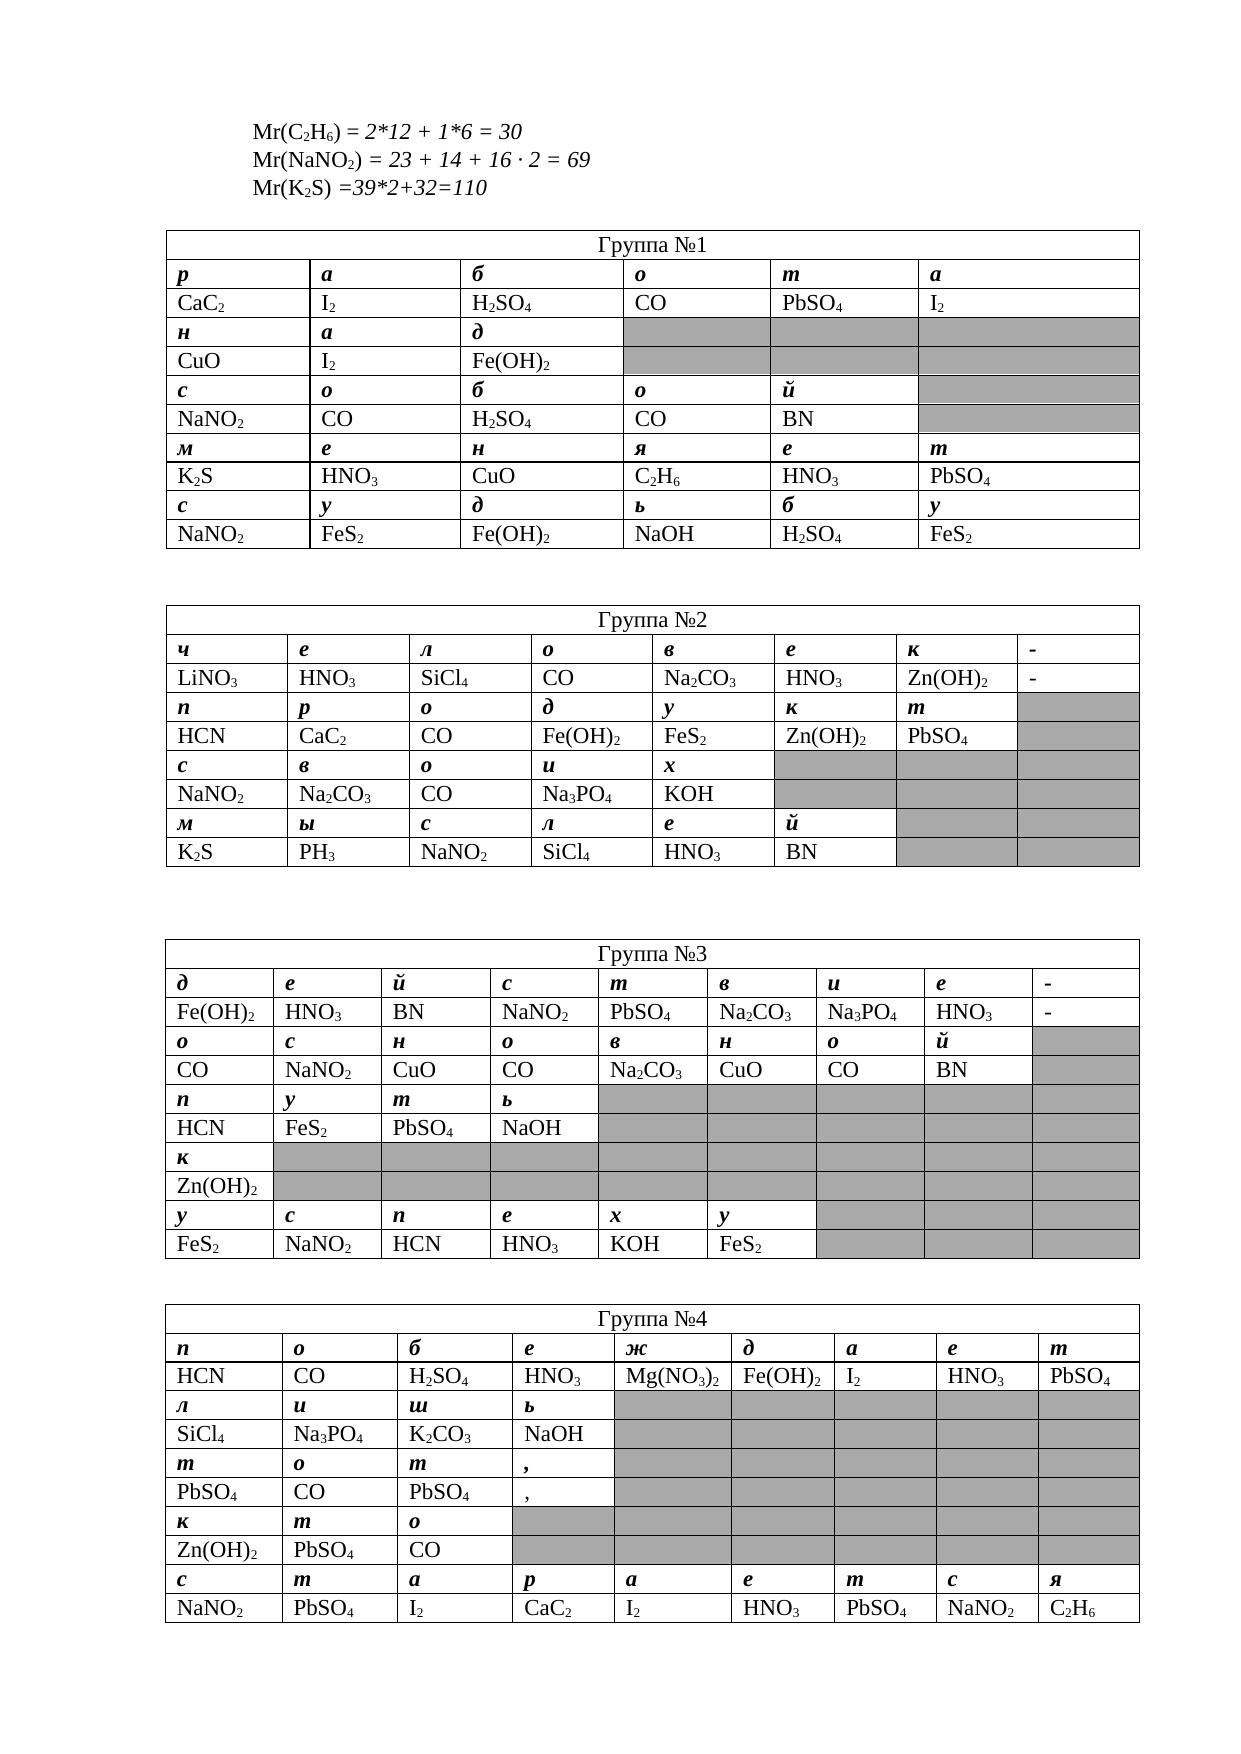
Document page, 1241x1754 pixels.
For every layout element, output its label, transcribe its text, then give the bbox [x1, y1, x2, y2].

table_cell [732, 1449, 834, 1477]
table_cell п [167, 693, 287, 721]
table_cell , [513, 1478, 614, 1506]
table_cell д [461, 318, 623, 346]
table_cell FeS2 [708, 1230, 816, 1258]
table_cell о [283, 1449, 397, 1477]
table_cell HNO3 [491, 1230, 598, 1258]
table_cell [1033, 1201, 1139, 1229]
table_cell I2 [311, 347, 460, 374]
table_cell HCN [166, 1114, 273, 1142]
table_header Группа №2 [167, 606, 1139, 634]
table_cell ч [167, 635, 287, 663]
table_cell [274, 1143, 381, 1171]
table_cell CO [410, 722, 531, 750]
table_cell и [532, 751, 652, 779]
table_cell [1033, 1056, 1139, 1084]
table_cell я [624, 434, 770, 461]
table_cell у [311, 491, 460, 519]
table_cell NaNO2 [274, 1056, 381, 1084]
table_cell т [599, 969, 707, 997]
table_cell с [167, 751, 287, 779]
table_cell [491, 1143, 598, 1171]
table_cell [937, 1536, 1038, 1564]
table_cell PbSO4 [835, 1594, 936, 1622]
table_cell NaNO2 [937, 1594, 1038, 1622]
table_cell NaOH [624, 520, 770, 548]
table_cell HNO3 [771, 463, 918, 490]
table_cell [835, 1391, 936, 1419]
table_cell у [166, 1201, 273, 1229]
table_cell [1033, 1027, 1139, 1055]
table_cell а [615, 1565, 731, 1593]
table_cell Na3PO4 [532, 780, 652, 808]
table_cell н [708, 1027, 816, 1055]
table_cell р [167, 260, 309, 288]
table_cell I2 [311, 289, 460, 317]
table_cell в [288, 751, 409, 779]
table_cell CuO [167, 347, 309, 374]
table_cell о [166, 1027, 273, 1055]
table_cell SiCl4 [410, 664, 531, 692]
table_cell п [166, 1334, 282, 1361]
table_cell с [410, 809, 531, 837]
table_cell CO [311, 405, 460, 432]
list Mr(NaNO2) = 23 + 14 + 16 · 2 = 69 [177, 146, 1152, 172]
table_cell [624, 318, 770, 346]
table_cell а [919, 260, 1139, 288]
table_cell [1033, 1230, 1139, 1258]
table_cell CaC2 [167, 289, 309, 317]
table_cell HNO3 [513, 1363, 614, 1390]
table_cell FeS2 [311, 520, 460, 548]
table_cell PbSO4 [919, 463, 1139, 490]
table_cell [775, 751, 896, 779]
table_cell е [274, 969, 381, 997]
table_cell [919, 347, 1139, 374]
table_cell о [410, 693, 531, 721]
table_cell PH3 [288, 838, 409, 866]
table_cell [897, 838, 1017, 866]
table_cell у [653, 693, 774, 721]
table_cell т [919, 434, 1139, 461]
table_cell у [708, 1201, 816, 1229]
table_cell т [771, 260, 918, 288]
table_cell Zn(OH)2 [166, 1172, 273, 1200]
table_cell Mg(NO3)2 [615, 1363, 731, 1390]
table_cell б [771, 491, 918, 519]
table_cell PbSO4 [166, 1478, 282, 1506]
table_cell е [925, 969, 1032, 997]
table_cell H2SO4 [461, 405, 623, 432]
table_cell д [732, 1334, 834, 1361]
table_cell - [1018, 664, 1139, 692]
table_cell ш [398, 1391, 512, 1419]
table_cell HCN [167, 722, 287, 750]
table_cell K2S [167, 463, 309, 490]
table_cell C2H6 [1039, 1594, 1139, 1622]
table_cell NaNO2 [491, 998, 598, 1026]
table_cell р [513, 1565, 614, 1593]
table_cell [771, 318, 918, 346]
table_cell й [382, 969, 490, 997]
table_cell о [283, 1334, 397, 1361]
table_cell а [311, 260, 460, 288]
table_cell е [311, 434, 460, 461]
table_cell PbSO4 [599, 998, 707, 1026]
table_cell HNO3 [274, 998, 381, 1026]
table_cell о [311, 376, 460, 403]
table_cell [925, 1143, 1032, 1171]
table_cell PbSO4 [771, 289, 918, 317]
table_cell [708, 1143, 816, 1171]
table_cell NaNO2 [167, 520, 309, 548]
table_cell BN [775, 838, 896, 866]
table_cell м [167, 434, 309, 461]
table_cell м [167, 809, 287, 837]
table_cell н [461, 434, 623, 461]
table_cell е [732, 1565, 834, 1593]
table_cell SiCl4 [166, 1420, 282, 1448]
table_cell [513, 1507, 614, 1535]
table_cell Zn(OH)2 [775, 722, 896, 750]
table_cell о [532, 635, 652, 663]
table_cell ы [288, 809, 409, 837]
table_cell ь [624, 491, 770, 519]
table_cell [382, 1143, 490, 1171]
table_cell н [382, 1027, 490, 1055]
table_cell х [653, 751, 774, 779]
table_cell [1018, 838, 1139, 866]
table_cell т [283, 1507, 397, 1535]
table_cell о [624, 260, 770, 288]
table_cell I2 [615, 1594, 731, 1622]
table_cell [835, 1420, 936, 1448]
table_cell в [599, 1027, 707, 1055]
table_cell [599, 1143, 707, 1171]
table_cell [732, 1478, 834, 1506]
table_cell ж [615, 1334, 731, 1361]
list Mr(K2S) =39*2+32=110 [177, 174, 1152, 200]
table_cell Na2CO3 [708, 998, 816, 1026]
table_cell я [1039, 1565, 1139, 1593]
table_cell [925, 1201, 1032, 1229]
table_cell [919, 405, 1139, 432]
table_cell е [653, 809, 774, 837]
table_cell [835, 1449, 936, 1477]
table_cell [817, 1143, 924, 1171]
table_cell Fe(OH)2 [461, 520, 623, 548]
table_cell [708, 1172, 816, 1200]
table_cell - [1033, 969, 1139, 997]
table_cell т [166, 1449, 282, 1477]
table_cell [897, 751, 1017, 779]
table_cell NaOH [491, 1114, 598, 1142]
table_cell I2 [398, 1594, 512, 1622]
table_cell п [382, 1201, 490, 1229]
table_cell CO [491, 1056, 598, 1084]
table_cell [1018, 809, 1139, 837]
table_cell Fe(OH)2 [732, 1363, 834, 1390]
table_cell н [167, 318, 309, 346]
table_cell HNO3 [775, 664, 896, 692]
table_cell т [398, 1449, 512, 1477]
table_cell BN [382, 998, 490, 1026]
table_cell PbSO4 [382, 1114, 490, 1142]
table_cell Na3PO4 [283, 1420, 397, 1448]
table_cell CaC2 [513, 1594, 614, 1622]
table_cell [1039, 1391, 1139, 1419]
table_cell LiNO3 [167, 664, 287, 692]
table_cell [835, 1507, 936, 1535]
table_cell о [817, 1027, 924, 1055]
table_cell [925, 1172, 1032, 1200]
table_cell д [461, 491, 623, 519]
table_cell ь [491, 1085, 598, 1113]
table_cell H2SO4 [461, 289, 623, 317]
table_cell [624, 347, 770, 374]
table_cell [835, 1536, 936, 1564]
table_cell HNO3 [925, 998, 1032, 1026]
table_cell [817, 1085, 924, 1113]
table_cell [599, 1114, 707, 1142]
table_cell [1033, 1085, 1139, 1113]
table_cell [1039, 1420, 1139, 1448]
table_cell Zn(OH)2 [897, 664, 1017, 692]
table_cell FeS2 [653, 722, 774, 750]
table_cell NaNO2 [167, 780, 287, 808]
table_cell й [925, 1027, 1032, 1055]
table_cell I2 [835, 1363, 936, 1390]
table_cell [615, 1420, 731, 1448]
table_cell CuO [382, 1056, 490, 1084]
table_cell CuO [708, 1056, 816, 1084]
table_cell е [771, 434, 918, 461]
table_cell [615, 1507, 731, 1535]
table_cell [775, 780, 896, 808]
table_cell Na2CO3 [288, 780, 409, 808]
table_cell [615, 1391, 731, 1419]
table_cell л [532, 809, 652, 837]
table_cell [925, 1114, 1032, 1142]
table_cell т [283, 1565, 397, 1593]
table_cell л [410, 635, 531, 663]
table_cell [817, 1230, 924, 1258]
table_cell б [461, 260, 623, 288]
table_cell о [491, 1027, 598, 1055]
table_cell [1018, 780, 1139, 808]
table_cell CO [398, 1536, 512, 1564]
table_cell [937, 1391, 1038, 1419]
table_cell [1018, 722, 1139, 750]
table_cell BN [925, 1056, 1032, 1084]
table_cell [925, 1085, 1032, 1113]
table_cell BN [771, 405, 918, 432]
table_cell PbSO4 [398, 1478, 512, 1506]
table_cell CO [410, 780, 531, 808]
table_cell [1033, 1114, 1139, 1142]
table_cell [732, 1536, 834, 1564]
table_cell у [919, 491, 1139, 519]
table_cell и [283, 1391, 397, 1419]
table_cell Fe(OH)2 [532, 722, 652, 750]
table_cell [925, 1230, 1032, 1258]
table_cell [817, 1114, 924, 1142]
table_cell NaNO2 [274, 1230, 381, 1258]
table_cell к [166, 1507, 282, 1535]
table_cell HNO3 [288, 664, 409, 692]
table_cell CO [283, 1478, 397, 1506]
table_cell у [274, 1085, 381, 1113]
table_cell Zn(OH)2 [166, 1536, 282, 1564]
table_cell б [398, 1334, 512, 1361]
table_cell [835, 1478, 936, 1506]
table_cell - [1018, 635, 1139, 663]
table_cell [817, 1172, 924, 1200]
table_cell PbSO4 [283, 1594, 397, 1622]
table_cell [615, 1449, 731, 1477]
table_cell Na3PO4 [817, 998, 924, 1026]
table_cell [708, 1085, 816, 1113]
table_cell PbSO4 [897, 722, 1017, 750]
table_cell [919, 376, 1139, 403]
table_cell п [166, 1085, 273, 1113]
table_cell PbSO4 [283, 1536, 397, 1564]
table_cell NaNO2 [166, 1594, 282, 1622]
table_cell FeS2 [919, 520, 1139, 548]
table_cell NaOH [513, 1420, 614, 1448]
table_cell CO [624, 405, 770, 432]
table_cell HNO3 [937, 1363, 1038, 1390]
table_cell с [274, 1201, 381, 1229]
table_cell е [937, 1334, 1038, 1361]
table_cell е [288, 635, 409, 663]
table_cell HNO3 [732, 1594, 834, 1622]
table_cell е [775, 635, 896, 663]
table_cell т [382, 1085, 490, 1113]
table_cell а [311, 318, 460, 346]
table_cell CO [624, 289, 770, 317]
table_cell [274, 1172, 381, 1200]
table_cell [937, 1420, 1038, 1448]
table_cell PbSO4 [1039, 1363, 1139, 1390]
table_cell [615, 1536, 731, 1564]
table_cell [937, 1478, 1038, 1506]
table_cell HNO3 [311, 463, 460, 490]
table_cell KOH [653, 780, 774, 808]
table_cell FeS2 [274, 1114, 381, 1142]
table_cell [1018, 751, 1139, 779]
table_cell к [775, 693, 896, 721]
table_cell е [491, 1201, 598, 1229]
table_header Группа №4 [166, 1305, 1139, 1332]
table_cell [599, 1172, 707, 1200]
table_cell е [513, 1334, 614, 1361]
table_header Группа №3 [166, 940, 1139, 968]
table_cell р [288, 693, 409, 721]
table_cell в [708, 969, 816, 997]
table_cell [382, 1172, 490, 1200]
table_cell к [897, 635, 1017, 663]
table_cell [1033, 1143, 1139, 1171]
table_cell [1033, 1172, 1139, 1200]
table_cell х [599, 1201, 707, 1229]
table_cell [771, 347, 918, 374]
table_cell ь [513, 1391, 614, 1419]
table_cell KOH [599, 1230, 707, 1258]
table_cell I2 [919, 289, 1139, 317]
table_cell б [461, 376, 623, 403]
table_cell , [513, 1449, 614, 1477]
table_cell [732, 1507, 834, 1535]
table_cell [599, 1085, 707, 1113]
table_cell й [771, 376, 918, 403]
table_cell [491, 1172, 598, 1200]
table_cell [937, 1449, 1038, 1477]
table_cell HCN [166, 1363, 282, 1390]
table_cell и [817, 969, 924, 997]
table_cell HNO3 [653, 838, 774, 866]
table_cell NaNO2 [167, 405, 309, 432]
list Mr(C2H6) = 2*12 + 1*6 = 30 [177, 118, 1152, 144]
table_cell с [491, 969, 598, 997]
table_cell [897, 780, 1017, 808]
table_cell Fe(OH)2 [166, 998, 273, 1026]
table_cell [1039, 1478, 1139, 1506]
table_cell т [835, 1565, 936, 1593]
table_cell Na2CO3 [653, 664, 774, 692]
table_cell CuO [461, 463, 623, 490]
table_cell FeS2 [166, 1230, 273, 1258]
table_cell о [410, 751, 531, 779]
table_cell C2H6 [624, 463, 770, 490]
table_cell H2SO4 [398, 1363, 512, 1390]
table_cell K2CO3 [398, 1420, 512, 1448]
table_cell т [897, 693, 1017, 721]
table_cell а [835, 1334, 936, 1361]
table_cell [615, 1478, 731, 1506]
table_cell с [274, 1027, 381, 1055]
table_cell [513, 1536, 614, 1564]
table_cell NaNO2 [410, 838, 531, 866]
table_cell [919, 318, 1139, 346]
table_cell [1039, 1507, 1139, 1535]
table_cell с [937, 1565, 1038, 1593]
table_cell SiCl4 [532, 838, 652, 866]
table_cell [1018, 693, 1139, 721]
table_cell [817, 1201, 924, 1229]
table_cell CO [532, 664, 652, 692]
table_cell с [166, 1565, 282, 1593]
table_cell CaC2 [288, 722, 409, 750]
table_cell в [653, 635, 774, 663]
table_cell о [624, 376, 770, 403]
table_cell Fe(OH)2 [461, 347, 623, 374]
table_cell HCN [382, 1230, 490, 1258]
table_cell д [532, 693, 652, 721]
table_cell [897, 809, 1017, 837]
table_cell [732, 1391, 834, 1419]
table_cell CO [166, 1056, 273, 1084]
table_header Группа №1 [167, 231, 1139, 259]
table_cell [937, 1507, 1038, 1535]
table_cell л [166, 1391, 282, 1419]
table_cell о [398, 1507, 512, 1535]
table_cell CO [817, 1056, 924, 1084]
table_cell - [1033, 998, 1139, 1026]
table_cell [732, 1420, 834, 1448]
table_cell д [166, 969, 273, 997]
table_cell [1039, 1449, 1139, 1477]
table_cell CO [283, 1363, 397, 1390]
table_cell [1039, 1536, 1139, 1564]
table_cell H2SO4 [771, 520, 918, 548]
table_cell K2S [167, 838, 287, 866]
table_cell т [1039, 1334, 1139, 1361]
table_cell Na2CO3 [599, 1056, 707, 1084]
table_cell с [167, 376, 309, 403]
table_cell й [775, 809, 896, 837]
table_cell с [167, 491, 309, 519]
table_cell [708, 1114, 816, 1142]
table_cell а [398, 1565, 512, 1593]
table_cell к [166, 1143, 273, 1171]
